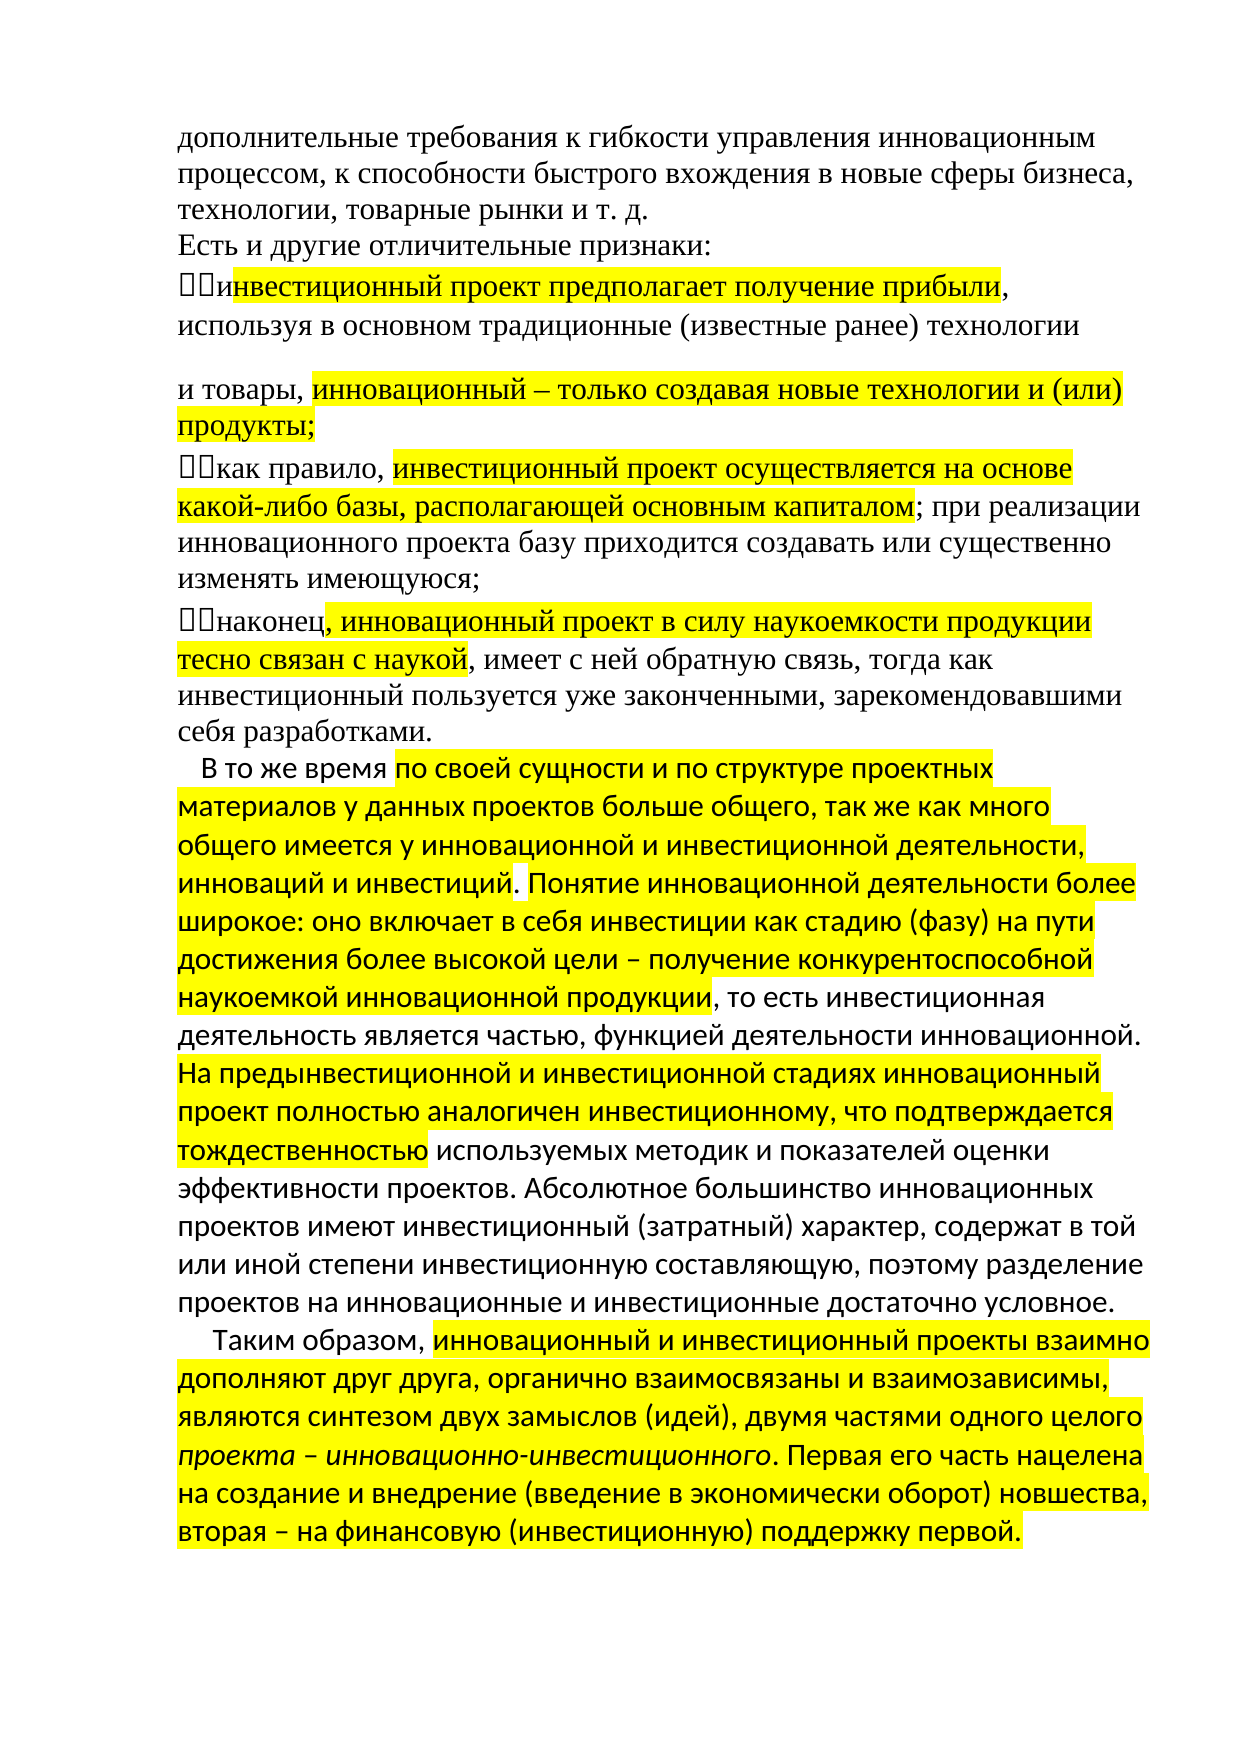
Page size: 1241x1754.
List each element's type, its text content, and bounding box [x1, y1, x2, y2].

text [177, 118, 1152, 226]
text инвестиционный проект предполагает получение прибыли, используя в основном традиционные (известные ранее) технологии [177, 262, 1152, 342]
text Таким образом, инновационный и инвестиционный проекты взаимно дополняют друг друга, органично взаимосвязаны и взаимозависимы, являются синтезом двух замыслов (идей), двумя частями одного целого проекта – инновационно-инвестиционного. Первая его часть нацелена на создание и внедрение (введение в экономически оборот) новшества, вторая – на финансовую (инвестиционную) поддержку первой. [177, 1320, 1152, 1549]
text наконец, инновационный проект в силу наукоемкости продукции тесно связан с наукой, имеет с ней обратную связь, тогда как инвестиционный пользуется уже законченными, зарекомендовавшими себя разработками. [177, 597, 1152, 748]
text Есть и другие отличительные признаки: [177, 226, 1152, 262]
text как правило, инвестиционный проект осуществляется на основе какой-либо базы, располагающей основным капиталом; при реализации инновационного проекта базу приходится создавать или существенно изменять имеющуюся; [177, 444, 1152, 595]
text В то же время по своей сущности и по структуре проектных материалов у данных проектов больше общего, так же как много общего имеется у инновационной и инвестиционной деятельности, инноваций и инвестиций. Понятие инновационной деятельности более широкое: оно включает в себя инвестиции как стадию (фазу) на пути достижения более высокой цели – получение конкурентоспособной наукоемкой инновационной продукции, то есть инвестиционная деятельность является частью, функцией деятельности инновационной. На предынвестиционной и инвестиционной стадиях инновационный проект полностью аналогичен инвестиционному, что подтверждается тождественностью используемых методик и показателей оценки эффективности проектов. Абсолютное большинство инновационных проектов имеют инвестиционный (затратный) характер, содержат в той или иной степени инвестиционную составляющую, поэтому разделение проектов на инновационные и инвестиционные достаточно условное. [177, 748, 1152, 1320]
text и товары, инновационный – только создавая новые технологии и (или) продукты; [315, 371, 1152, 442]
text и товары, инновационный – только создавая новые технологии и (или) продукты; [177, 371, 312, 406]
